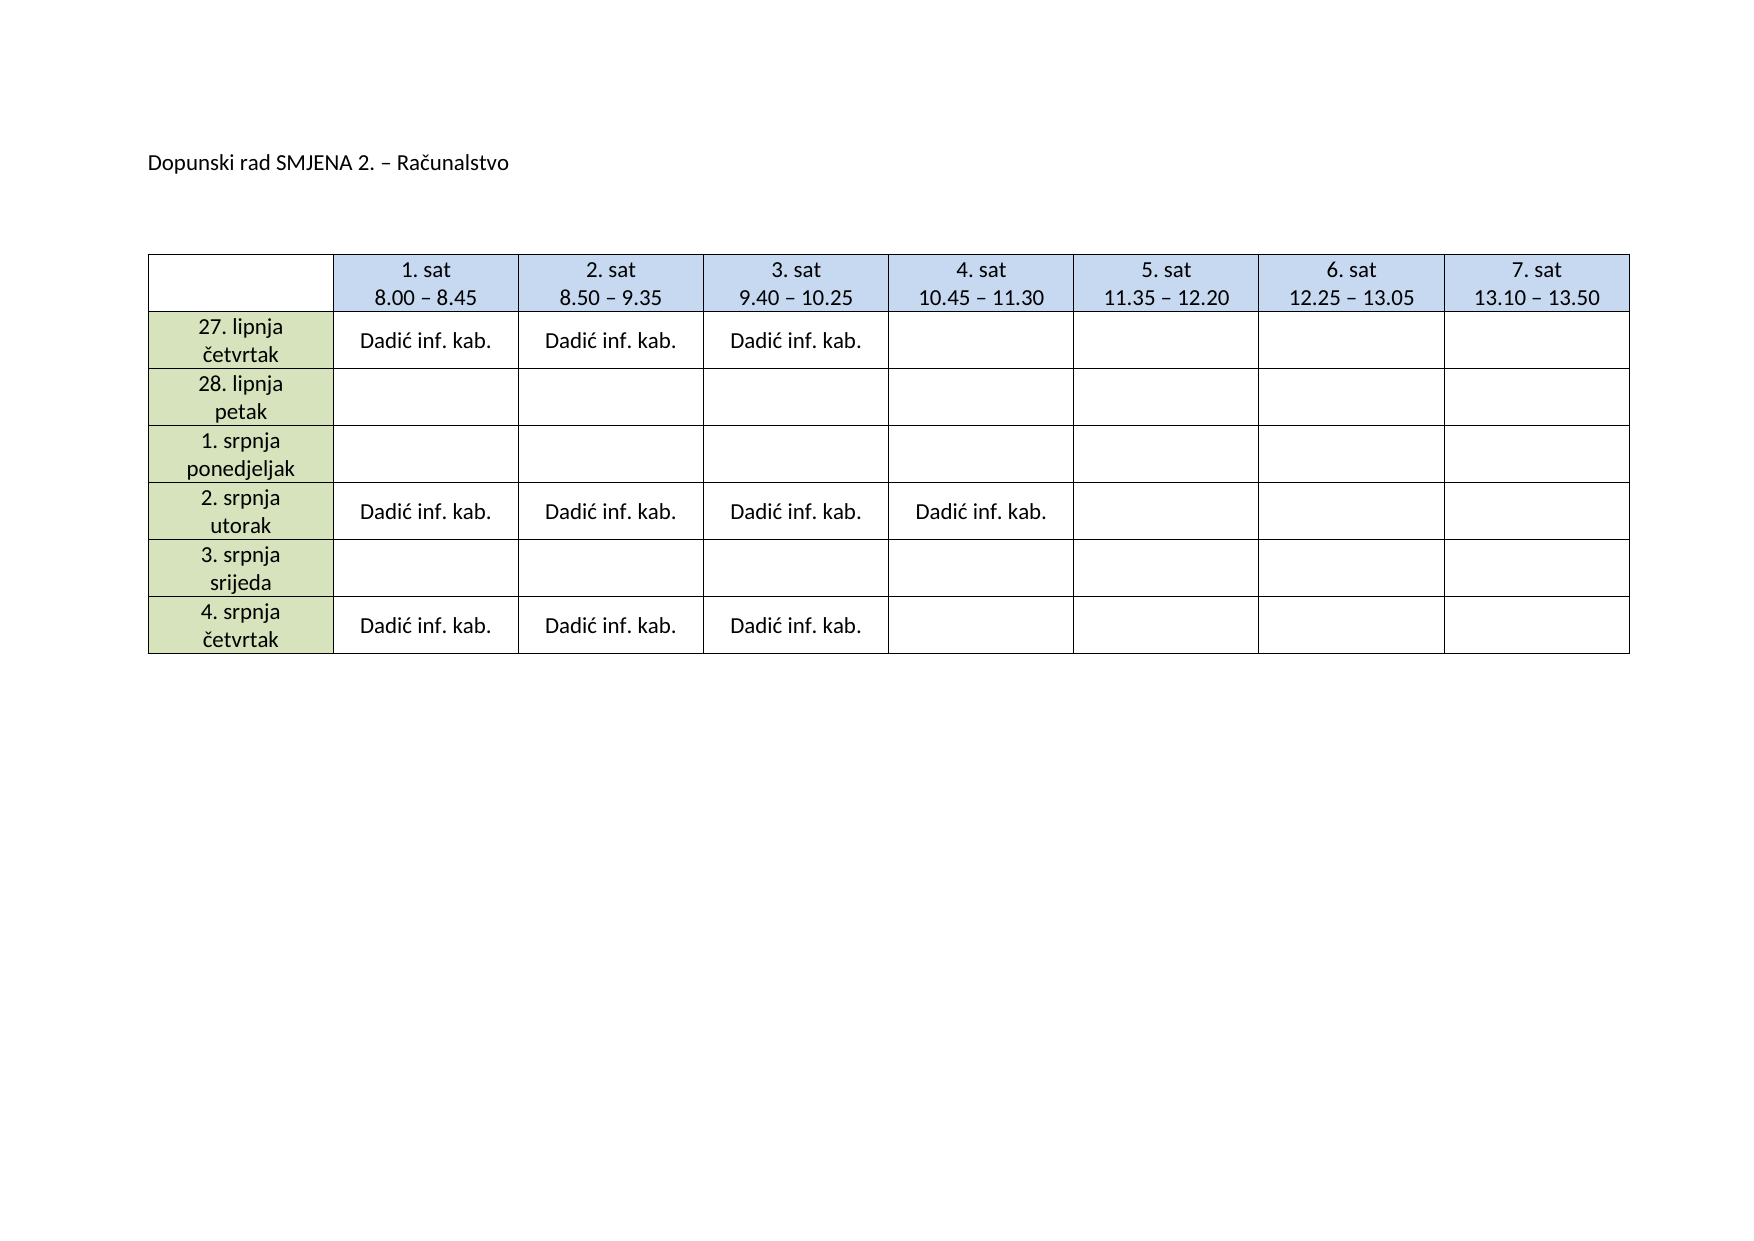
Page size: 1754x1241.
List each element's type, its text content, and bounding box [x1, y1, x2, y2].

table_cell [1445, 540, 1629, 596]
table_cell Dadić inf. kab. [704, 483, 888, 539]
table_cell 2. srpnja utorak [149, 483, 333, 539]
table_header 7. sat 13.10 – 13.50 [1445, 255, 1629, 311]
table_cell [1074, 312, 1258, 368]
table_cell [1259, 312, 1444, 368]
table_header 4. sat 10.45 – 11.30 [889, 255, 1073, 311]
table_header 6. sat 12.25 – 13.05 [1259, 255, 1444, 311]
table_cell [519, 426, 703, 482]
table_cell [1445, 369, 1629, 425]
table_header 1. sat 8.00 – 8.45 [334, 255, 518, 311]
table_cell [1259, 369, 1444, 425]
table_cell [889, 369, 1073, 425]
table_cell [334, 369, 518, 425]
table_header [149, 255, 333, 311]
table_cell [1074, 483, 1258, 539]
table_cell [889, 540, 1073, 596]
table_cell [1445, 597, 1629, 653]
table_cell 28. lipnja petak [149, 369, 333, 425]
table_cell Dadić inf. kab. [889, 483, 1073, 539]
table_cell [889, 597, 1073, 653]
table_header 3. sat 9.40 – 10.25 [704, 255, 888, 311]
table_cell Dadić inf. kab. [519, 597, 703, 653]
table_cell 3. srpnja srijeda [149, 540, 333, 596]
table_cell Dadić inf. kab. [519, 312, 703, 368]
table_cell [1074, 597, 1258, 653]
table_cell [1259, 483, 1444, 539]
table_cell [1074, 369, 1258, 425]
table_cell Dadić inf. kab. [334, 597, 518, 653]
table_header 5. sat 11.35 – 12.20 [1074, 255, 1258, 311]
table_cell [1259, 426, 1444, 482]
table_cell [889, 312, 1073, 368]
table_cell [1259, 597, 1444, 653]
table_cell Dadić inf. kab. [704, 597, 888, 653]
table_cell [1445, 312, 1629, 368]
table_cell Dadić inf. kab. [334, 483, 518, 539]
table_cell Dadić inf. kab. [519, 483, 703, 539]
table_cell [334, 426, 518, 482]
table_cell Dadić inf. kab. [334, 312, 518, 368]
table_cell 1. srpnja ponedjeljak [149, 426, 333, 482]
table_cell Dadić inf. kab. [704, 312, 888, 368]
table_cell [1259, 540, 1444, 596]
text Dopunski rad SMJENA 2. – Računalstvo [148, 148, 1606, 176]
table_cell [519, 369, 703, 425]
table_cell 4. srpnja četvrtak [149, 597, 333, 653]
table_cell 27. lipnja četvrtak [149, 312, 333, 368]
table_cell [889, 426, 1073, 482]
table_cell [1074, 426, 1258, 482]
table_cell [704, 540, 888, 596]
table_cell [1445, 426, 1629, 482]
table_cell [1445, 483, 1629, 539]
table_cell [704, 426, 888, 482]
table_header 2. sat 8.50 – 9.35 [519, 255, 703, 311]
table_cell [334, 540, 518, 596]
table_cell [704, 369, 888, 425]
table_cell [1074, 540, 1258, 596]
table_cell [519, 540, 703, 596]
